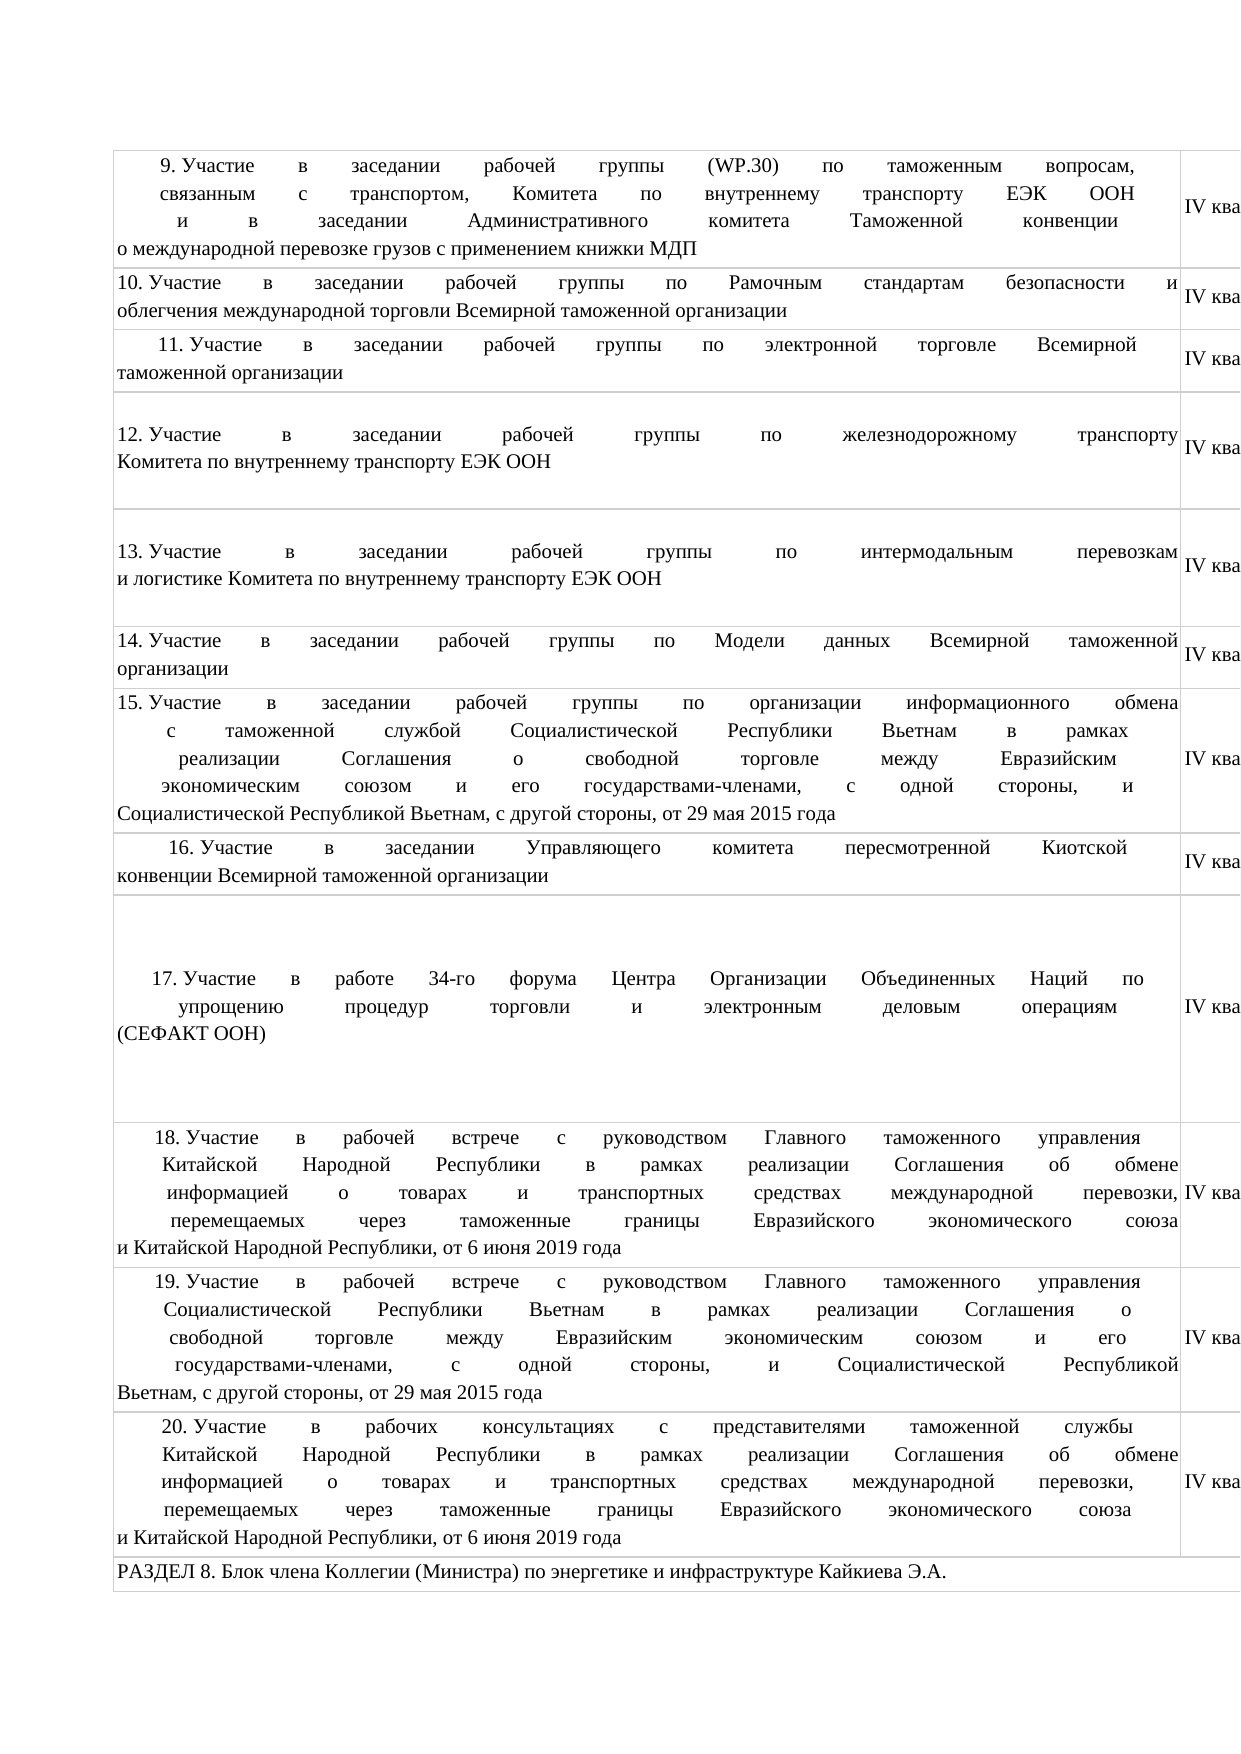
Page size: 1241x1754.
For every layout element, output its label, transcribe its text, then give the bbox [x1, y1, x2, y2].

table_cell 13. Участие в заседании рабочей группы по интермодальным перевозкам и логистике Комитета по внутреннему транспорту ЕЭК ООН [114, 510, 1180, 626]
table_cell IV квартал [1181, 330, 1240, 391]
table_cell IV квартал [1181, 689, 1240, 832]
table_cell IV квартал [1181, 1268, 1240, 1411]
table_cell IV квартал [1181, 834, 1240, 894]
table_cell IV квартал [1181, 1123, 1240, 1267]
table_cell IV квартал [1181, 1413, 1240, 1556]
table_cell 20. Участие в рабочих консультациях с представителями таможенной службы Китайской Народной Республики в рамках реализации Соглашения об обмене информацией о товарах и транспортных средствах международной перевозки, перемещаемых через таможенные границы Евразийского экономического союза и Китайской Народной Республики, от 6 июня 2019 года [114, 1413, 1180, 1556]
table_cell 18. Участие в рабочей встрече с руководством Главного таможенного управления Китайской Народной Республики в рамках реализации Соглашения об обмене информацией о товарах и транспортных средствах международной перевозки, перемещаемых через таможенные границы Евразийского экономического союза и Китайской Народной Республики, от 6 июня 2019 года [114, 1123, 1180, 1267]
table_cell 17. Участие в работе 34-го форума Центра Организации Объединенных Наций по упрощению процедур торговли и электронным деловым операциям (СЕФАКТ ООН) [114, 896, 1180, 1122]
table_cell РАЗДЕЛ 8. Блок члена Коллегии (Министра) по энергетике и инфраструктуре Кайкиева Э.А. [114, 1558, 1240, 1591]
table_cell 9. Участие в заседании рабочей группы (WP.30) по таможенным вопросам, связанным с транспортом, Комитета по внутреннему транспорту ЕЭК ООН и в заседании Административного комитета Таможенной конвенции о международной перевозке грузов с применением книжки МДП [114, 151, 1180, 267]
table_cell IV квартал [1181, 896, 1240, 1122]
table_cell 12. Участие в заседании рабочей группы по железнодорожному транспорту Комитета по внутреннему транспорту ЕЭК ООН [114, 393, 1180, 508]
table_cell 11. Участие в заседании рабочей группы по электронной торговле Всемирной таможенной организации [114, 330, 1180, 391]
table_cell 10. Участие в заседании рабочей группы по Рамочным стандартам безопасности и облегчения международной торговли Всемирной таможенной организации [114, 269, 1180, 329]
table_cell IV квартал [1181, 627, 1240, 687]
table_cell 16. Участие в заседании Управляющего комитета пересмотренной Киотской конвенции Всемирной таможенной организации [114, 834, 1180, 894]
table_cell IV квартал [1181, 151, 1240, 267]
table_cell 15. Участие в заседании рабочей группы по организации информационного обмена с таможенной службой Социалистической Республики Вьетнам в рамках реализации Соглашения о свободной торговле между Евразийским экономическим союзом и его государствами-членами, с одной стороны, и Социалистической Республикой Вьетнам, с другой стороны, от 29 мая 2015 года [114, 689, 1180, 832]
table_cell IV квартал [1181, 393, 1240, 508]
table_cell IV квартал [1181, 269, 1240, 329]
table_cell 14. Участие в заседании рабочей группы по Модели данных Всемирной таможенной организации [114, 627, 1180, 687]
table_cell 19. Участие в рабочей встрече с руководством Главного таможенного управления Социалистической Республики Вьетнам в рамках реализации Соглашения о свободной торговле между Евразийским экономическим союзом и его государствами-членами, с одной стороны, и Социалистической Республикой Вьетнам, с другой стороны, от 29 мая 2015 года [114, 1268, 1180, 1411]
table_cell IV квартал [1181, 510, 1240, 626]
